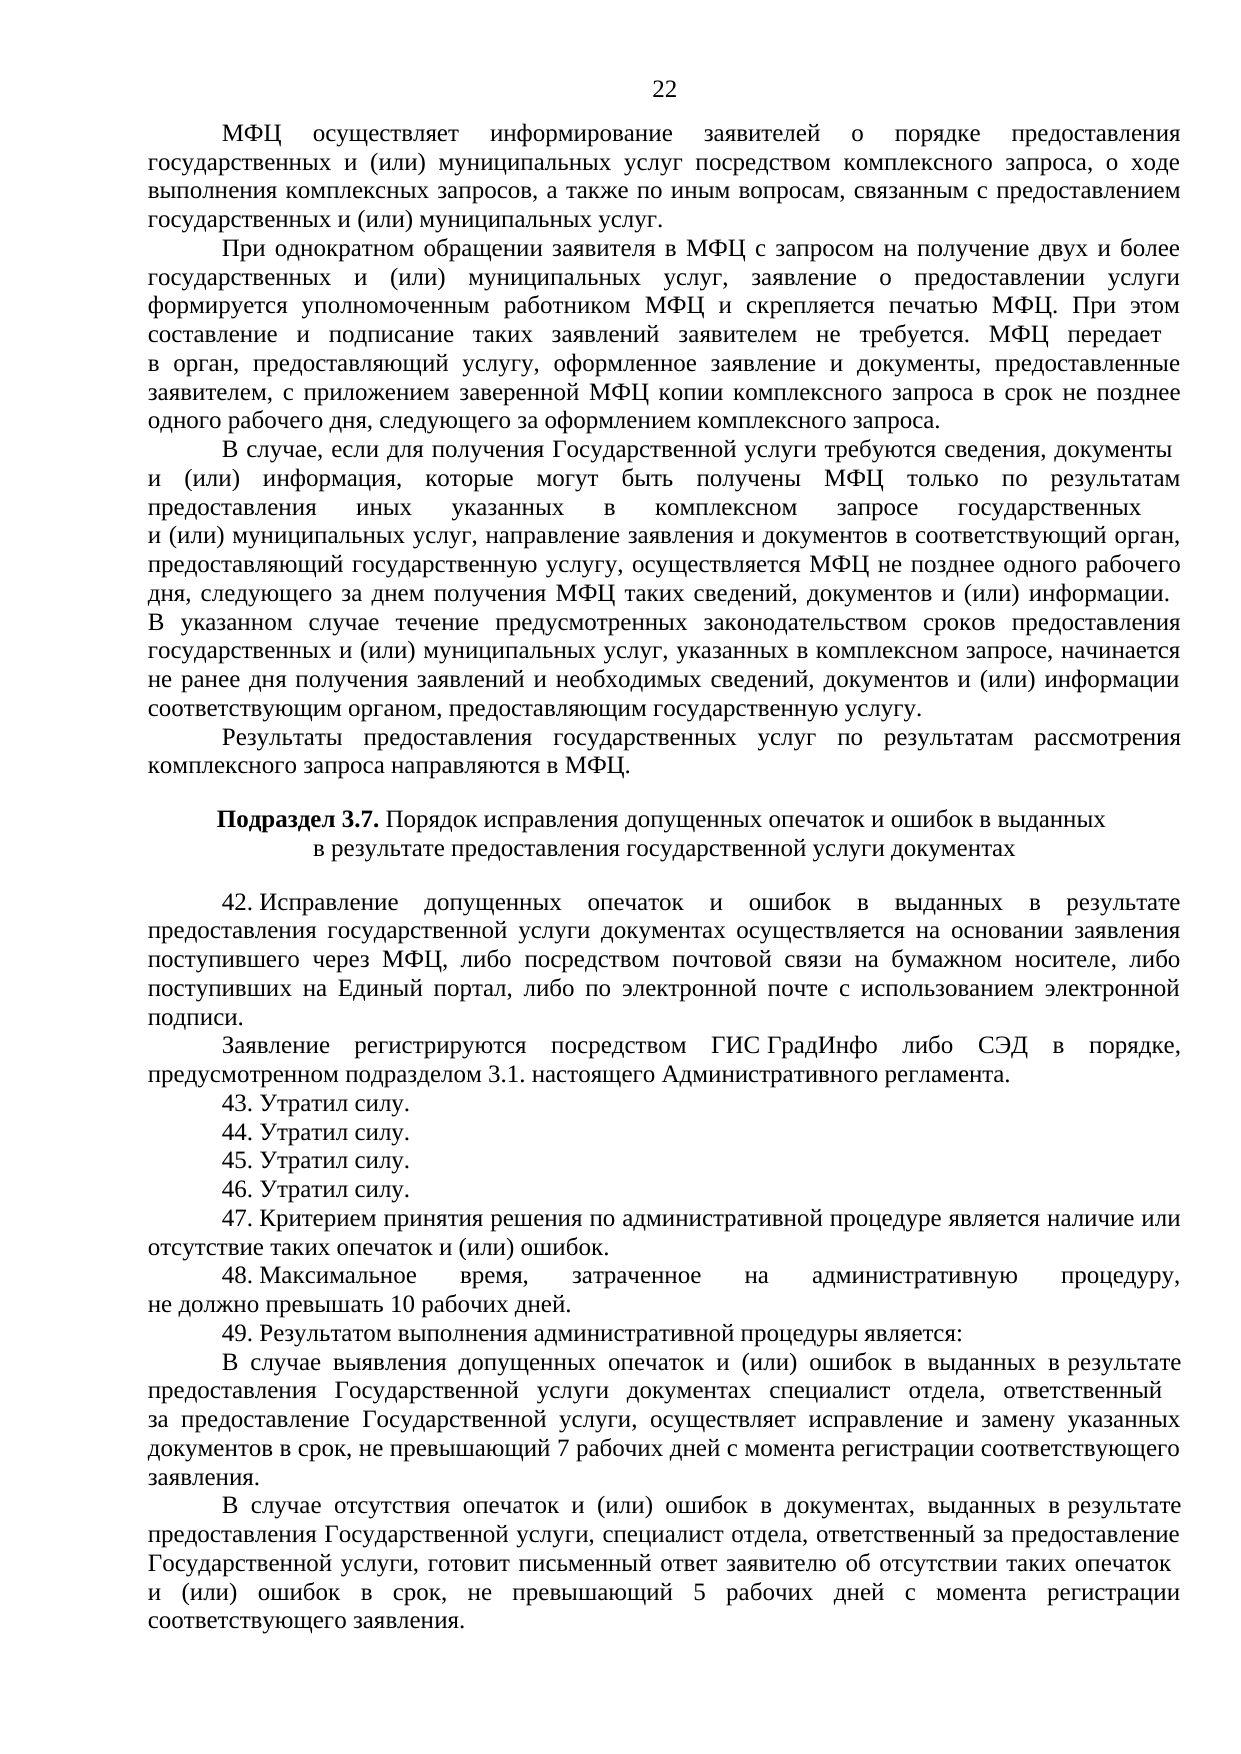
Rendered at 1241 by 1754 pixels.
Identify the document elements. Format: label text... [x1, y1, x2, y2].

text МФЦ осуществляет информирование заявителей о порядке предоставления государственных и (или) муниципальных услуг посредством комплексного запроса, о ходе выполнения комплексных запросов, а также по иным вопросам, связанным с предоставлением государственных и (или) муниципальных услуг. [148, 118, 1181, 233]
list Утратил силу. [148, 1117, 1181, 1146]
list Утратил силу. [148, 1174, 1181, 1203]
list Максимальное время, затраченное на административную процедуру, не должно превышать 10 рабочих дней. [148, 1261, 1181, 1318]
text Заявление регистрируются посредством ГИС ГрадИнфо либо СЭД в порядке, предусмотренном подразделом 3.1. настоящего Административного регламента. [148, 1031, 1181, 1088]
text В случае выявления допущенных опечаток и (или) ошибок в выданных в результате предоставления Государственной услуги документах специалист отдела, ответственный за предоставление Государственной услуги, осуществляет исправление и замену указанных документов в срок, не превышающий 7 рабочих дней с момента регистрации соответствующего заявления. [148, 1347, 1181, 1491]
text При однократном обращении заявителя в МФЦ с запросом на получение двух и более государственных и (или) муниципальных услуг, заявление о предоставлении услуги формируется уполномоченным работником МФЦ и скрепляется печатью МФЦ. При этом составление и подписание таких заявлений заявителем не требуется. МФЦ передает в орган, предоставляющий услугу, оформленное заявление и документы, предоставленные заявителем, с приложением заверенной МФЦ копии комплексного запроса в срок не позднее одного рабочего дня, следующего за оформлением комплексного запроса. [148, 233, 1181, 434]
text Результаты предоставления государственных услуг по результатам рассмотрения комплексного запроса направляются в МФЦ. [148, 722, 1181, 779]
subtitle Порядок исправления допущенных опечаток и ошибок в выданных в результате предоставления государственной услуги документах [148, 804, 1181, 862]
text В случае отсутствия опечаток и (или) ошибок в документах, выданных в результате предоставления Государственной услуги, специалист отдела, ответственный за предоставление Государственной услуги, готовит письменный ответ заявителю об отсутствии таких опечаток и (или) ошибок в срок, не превышающий 5 рабочих дней с момента регистрации соответствующего заявления. [148, 1491, 1181, 1634]
list Исправление допущенных опечаток и ошибок в выданных в результате предоставления государственной услуги документах осуществляется на основании заявления поступившего через МФЦ, либо посредством почтовой связи на бумажном носителе, либо поступивших на Единый портал, либо по электронной почте с использованием электронной подписи. [148, 887, 1181, 1031]
list Критерием принятия решения по административной процедуре является наличие или отсутствие таких опечаток и (или) ошибок. [148, 1203, 1181, 1261]
text В случае, если для получения Государственной услуги требуются сведения, документы и (или) информация, которые могут быть получены МФЦ только по результатам предоставления иных указанных в комплексном запросе государственных и (или) муниципальных услуг, направление заявления и документов в соответствующий орган, предоставляющий государственную услугу, осуществляется МФЦ не позднее одного рабочего дня, следующего за днем получения МФЦ таких сведений, документов и (или) информации. В указанном случае течение предусмотренных законодательством сроков предоставления государственных и (или) муниципальных услуг, указанных в комплексном запросе, начинается не ранее дня получения заявлений и необходимых сведений, документов и (или) информации соответствующим органом, предоставляющим государственную услугу. [148, 434, 1181, 722]
list Утратил силу. [148, 1146, 1181, 1174]
list Утратил силу. [148, 1088, 1181, 1117]
list Результатом выполнения административной процедуры является: [148, 1318, 1181, 1347]
